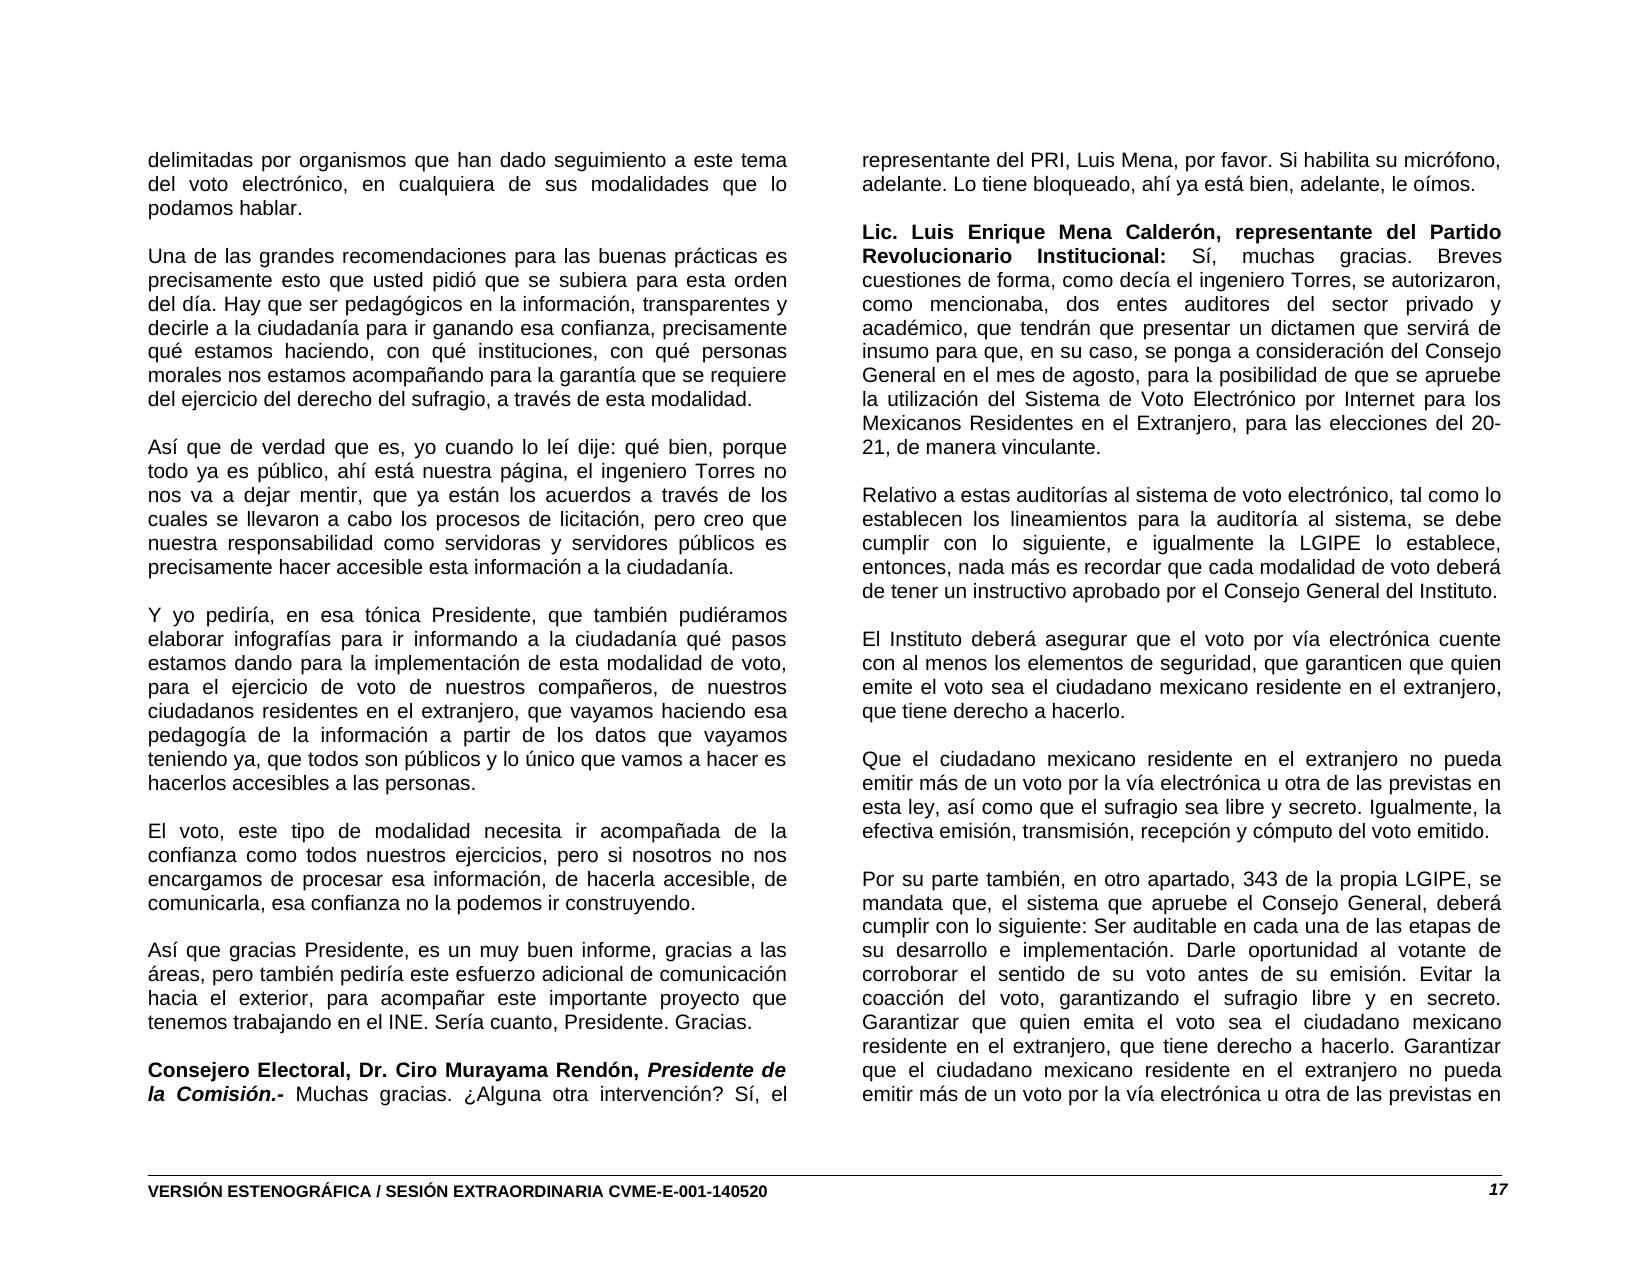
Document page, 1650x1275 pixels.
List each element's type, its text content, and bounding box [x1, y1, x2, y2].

text Y yo pediría, en esa tónica Presidente, que también pudiéramos elaborar infografías para ir informando a la ciudadanía qué pasos estamos dando para la implementación de esta modalidad de voto, para el ejercicio de voto de nuestros compañeros, de nuestros ciudadanos residentes en el extranjero, que vayamos haciendo esa pedagogía de la información a partir de los datos que vayamos teniendo ya, que todos son públicos y lo único que vamos a hacer es hacerlos accesibles a las personas. [148, 603, 788, 794]
text El voto, este tipo de modalidad necesita ir acompañada de la confianza como todos nuestros ejercicios, pero si nosotros no nos encargamos de procesar esa información, de hacerla accesible, de comunicarla, esa confianza no la podemos ir construyendo. [148, 818, 788, 914]
text Una de las grandes recomendaciones para las buenas prácticas es precisamente esto que usted pidió que se subiera para esta orden del día. Hay que ser pedagógicos en la información, transparentes y decirle a la ciudadanía para ir ganando esa confianza, precisamente qué estamos haciendo, con qué instituciones, con qué personas morales nos estamos acompañando para la garantía que se requiere del ejercicio del derecho del sufragio, a través de esta modalidad. [148, 243, 788, 411]
text Consejero Electoral, Dr. Ciro Murayama Rendón, Presidente de la Comisión.- Muchas gracias. ¿Alguna otra intervención? Sí, el representante del PRI, Luis Mena, por favor. Si habilita su micrófono, adelante. Lo tiene bloqueado, ahí ya está bien, adelante, le oímos. [148, 1058, 788, 1106]
text Lic. Luis Enrique Mena Calderón, representante del Partido Revolucionario Institucional: Sí, muchas gracias. Breves cuestiones de forma, como decía el ingeniero Torres, se autorizaron, como mencionaba, dos entes auditores del sector privado y académico, que tendrán que presentar un dictamen que servirá de insumo para que, en su caso, se ponga a consideración del Consejo General en el mes de agosto, para la posibilidad de que se apruebe la utilización del Sistema de Voto Electrónico por Internet para los Mexicanos Residentes en el Extranjero, para las elecciones del 20-21, de manera vinculante. [862, 219, 1502, 459]
text Consejero Electoral, Dr. Ciro Murayama Rendón, Presidente de la Comisión.- Muchas gracias. ¿Alguna otra intervención? Sí, el representante del PRI, Luis Mena, por favor. Si habilita su micrófono, adelante. Lo tiene bloqueado, ahí ya está bien, adelante, le oímos. [862, 148, 1502, 196]
text Así que gracias Presidente, es un muy buen informe, gracias a las áreas, pero también pediría este esfuerzo adicional de comunicación hacia el exterior, para acompañar este importante proyecto que tenemos trabajando en el INE. Sería cuanto, Presidente. Gracias. [148, 938, 788, 1034]
text Relativo a estas auditorías al sistema de voto electrónico, tal como lo establecen los lineamientos para la auditoría al sistema, se debe cumplir con lo siguiente, e igualmente la LGIPE lo establece, entonces, nada más es recordar que cada modalidad de voto deberá de tener un instructivo aprobado por el Consejo General del Instituto. [862, 483, 1502, 603]
text Que el ciudadano mexicano residente en el extranjero no pueda emitir más de un voto por la vía electrónica u otra de las previstas en esta ley, así como que el sufragio sea libre y secreto. Igualmente, la efectiva emisión, transmisión, recepción y cómputo del voto emitido. [862, 747, 1502, 842]
text Así que de verdad que es, yo cuando lo leí dije: qué bien, porque todo ya es público, ahí está nuestra página, el ingeniero Torres no nos va a dejar mentir, que ya están los acuerdos a través de los cuales se llevaron a cabo los procesos de licitación, pero creo que nuestra responsabilidad como servidoras y servidores públicos es precisamente hacer accesible esta información a la ciudadanía. [148, 435, 788, 579]
text El Instituto deberá asegurar que el voto por vía electrónica cuente con al menos los elementos de seguridad, que garanticen que quien emite el voto sea el ciudadano mexicano residente en el extranjero, que tiene derecho a hacerlo. [862, 627, 1502, 723]
